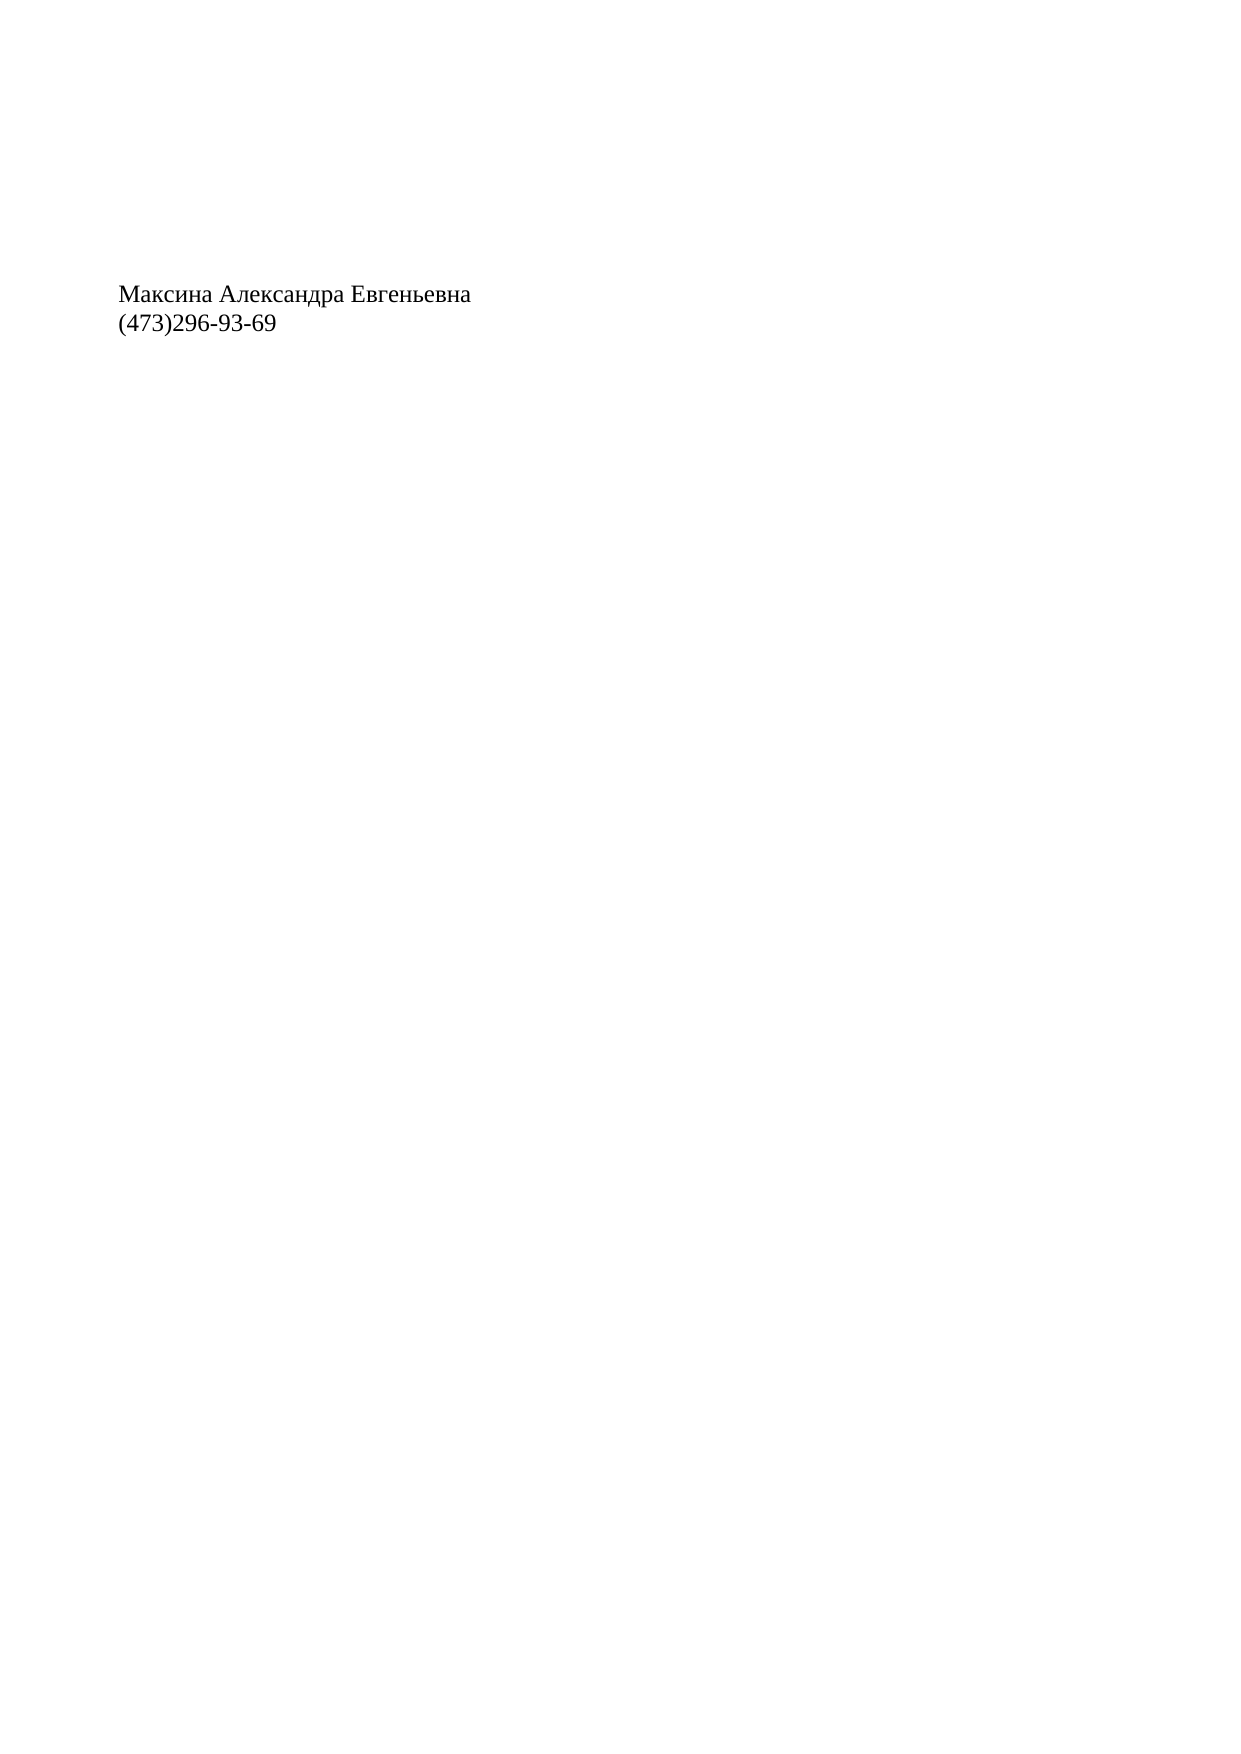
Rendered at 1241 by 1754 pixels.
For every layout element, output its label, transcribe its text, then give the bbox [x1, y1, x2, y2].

text Максина Александра Евгеньевна [118, 279, 1181, 308]
text (473)296-93-69 [118, 308, 1181, 336]
